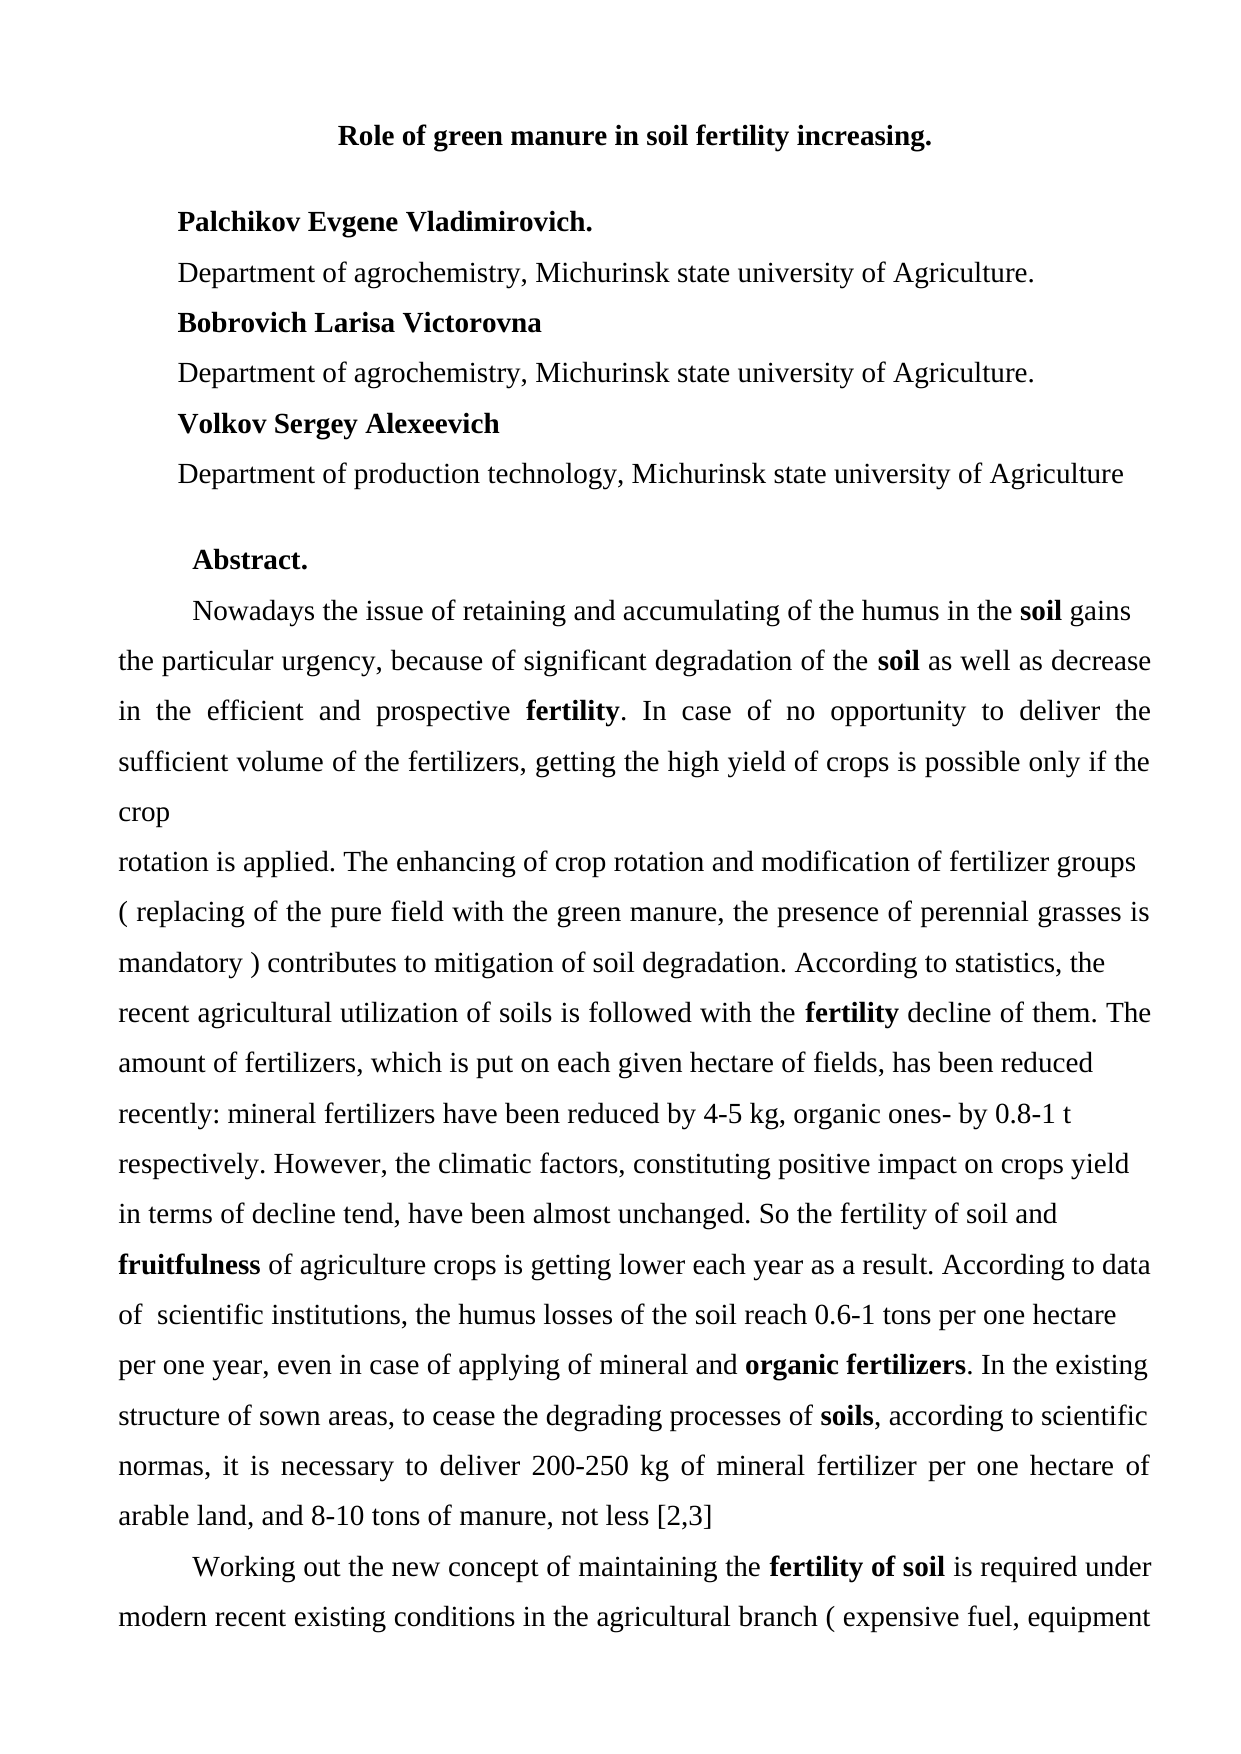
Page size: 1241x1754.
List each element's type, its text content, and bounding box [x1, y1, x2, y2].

text Nowadays the issue of retaining and accumulating of the humus in the soil gains [118, 593, 1152, 626]
text respectively. However, the climatic factors, constituting positive impact on crops yield [118, 1146, 1152, 1180]
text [118, 1549, 1152, 1632]
text in terms of decline tend, have been almost unchanged. So the fertility of soil and [118, 1196, 1152, 1230]
text recent agricultural utilization of soils is followed with the fertility decline of them. The amount of fertilizers, which is put on each given hectare of fields, has been reduced [118, 995, 1152, 1079]
text Role of green manure in soil fertility increasing. [177, 118, 1152, 152]
text Department of production technology, Michurinsk state university of Agriculture [177, 456, 1152, 489]
text fruitfulness of agriculture crops is getting lower each year as a result. According to data of scientific institutions, the humus losses of the soil reach 0.6-1 tons per one hectare [118, 1247, 1152, 1331]
text Department of agrochemistry, Michurinsk state university of Agriculture. [177, 255, 1152, 288]
text Volkov Sergey Alexeevich [177, 406, 1152, 439]
text recently: mineral fertilizers have been reduced by 4-5 kg, organic ones- by 0.8-1 t [118, 1096, 1152, 1129]
text rotation is applied. The enhancing of crop rotation and modification of fertilizer groups [118, 844, 1152, 878]
text Bobrovich Larisa Victorovna [177, 305, 1152, 339]
text per one year, even in case of applying of mineral and organic fertilizers. In the existing [118, 1347, 1152, 1381]
text normas, it is necessary to deliver 200-250 kg of mineral fertilizer per one hectare of arable land, and 8-10 tons of manure, not less [2,3] [118, 1448, 1152, 1532]
text Department of agrochemistry, Michurinsk state university of Agriculture. [177, 355, 1152, 389]
text Abstract. [118, 542, 1152, 576]
text structure of sown areas, to cease the degrading processes of soils, according to scientific [118, 1398, 1152, 1431]
text the particular urgency, because of significant degradation of the soil as well as decrease in the efficient and prospective fertility. In case of no opportunity to deliver the sufficient volume of the fertilizers, getting the high yield of crops is possible only if the crop [118, 643, 1152, 827]
text ( replacing of the pure field with the green manure, the presence of perennial grasses is mandatory ) contributes to mitigation of soil degradation. According to statistics, the [118, 894, 1152, 978]
text Palchikov Evgene Vladimirovich. [177, 204, 1152, 238]
